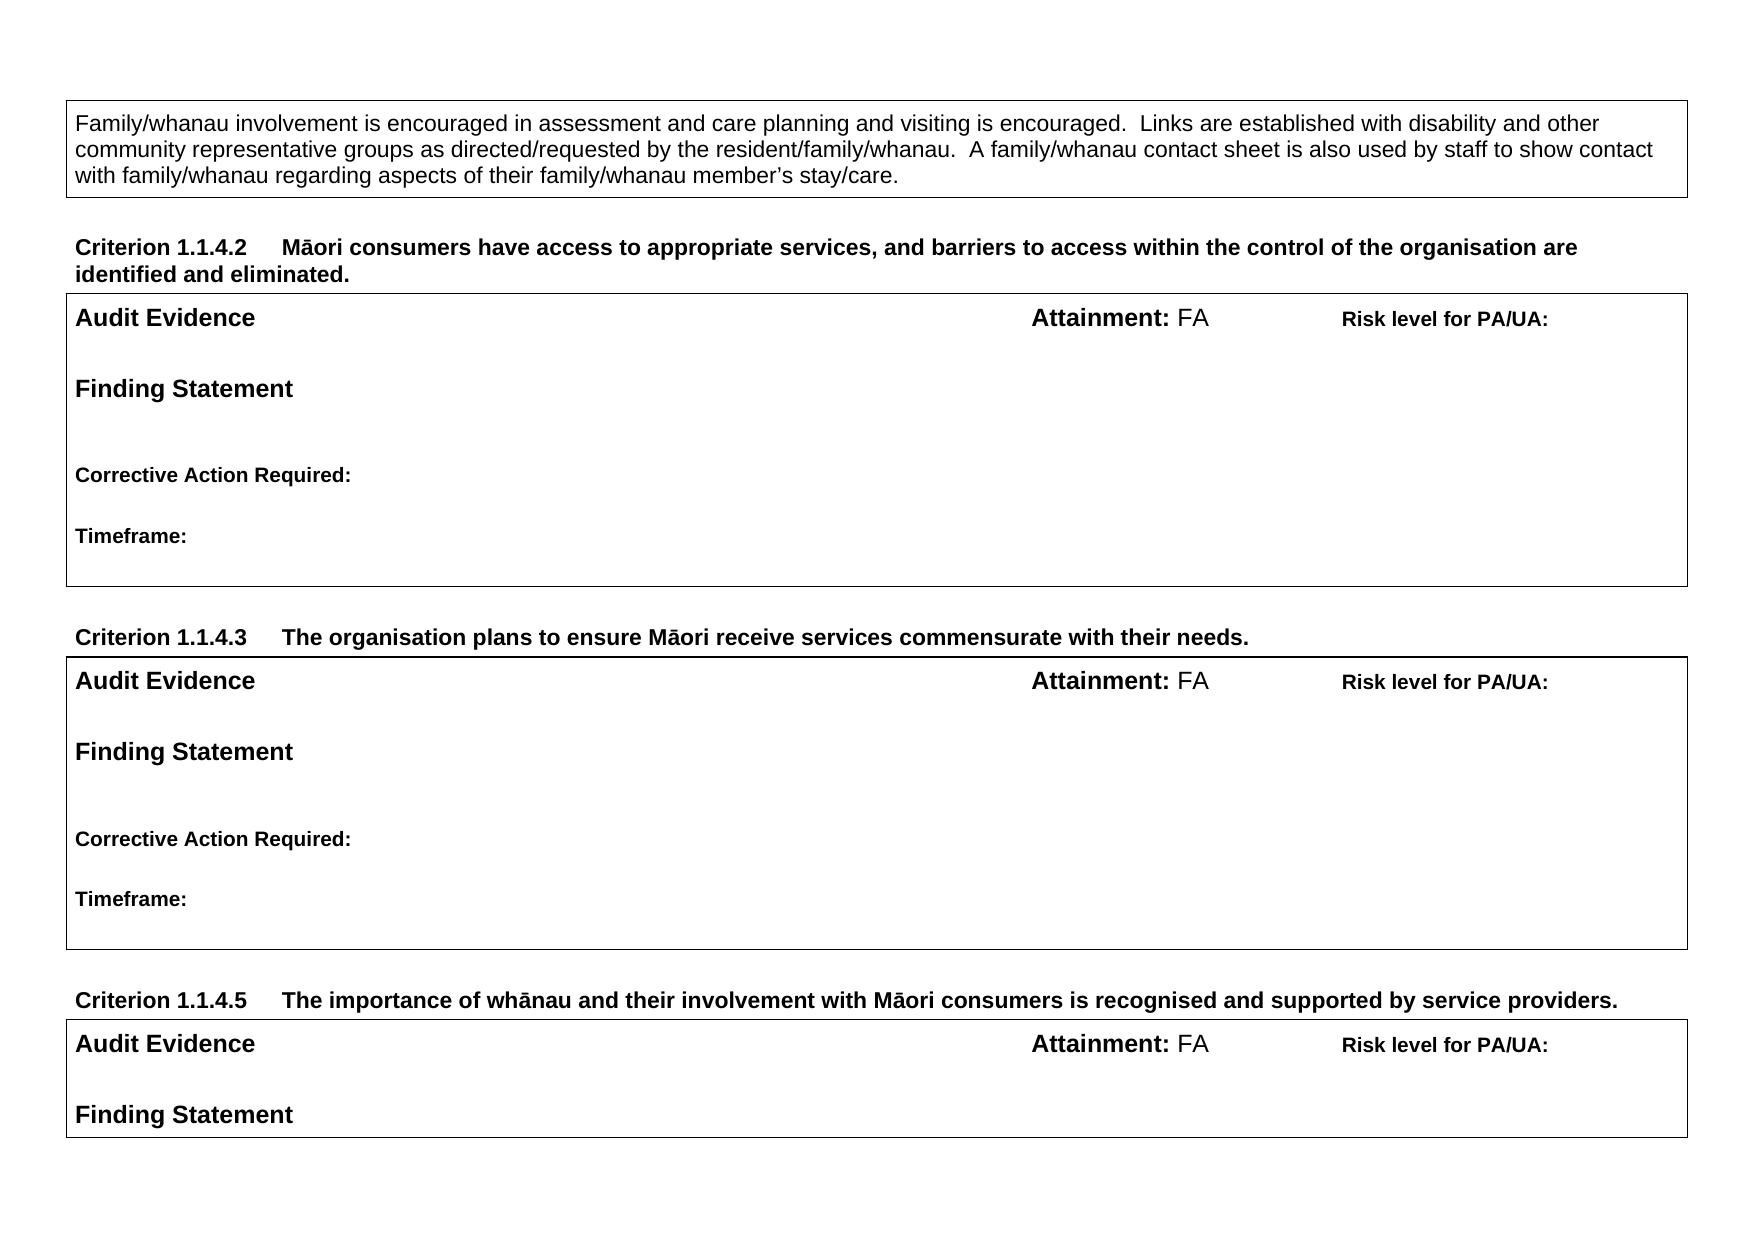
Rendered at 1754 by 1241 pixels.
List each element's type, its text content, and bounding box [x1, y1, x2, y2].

text Audit Evidence Attainment: FA Risk level for PA/UA: [67, 294, 1687, 331]
text Finding Statement [67, 365, 1687, 403]
text Criterion 1.1.4.2 Māori consumers have access to appropriate services, and barriers to access within the control of the organisation are identified and eliminated. [75, 234, 1679, 287]
text Finding Statement [67, 1091, 1687, 1137]
text Audit Evidence Attainment: FA Risk level for PA/UA: [67, 658, 1687, 694]
text Criterion 1.1.4.5 The importance of whānau and their involvement with Māori consumers is recognised and supported by service providers. [75, 987, 1679, 1013]
text Corrective Action Required: [75, 463, 1679, 487]
text Criterion 1.1.4.3 The organisation plans to ensure Māori receive services commensurate with their needs. [75, 624, 1679, 650]
text Timeframe: [67, 877, 1687, 911]
text Corrective Action Required: [75, 826, 1679, 850]
text Audit Evidence Attainment: FA Risk level for PA/UA: [67, 1020, 1687, 1057]
text Timeframe: [67, 514, 1687, 548]
text Family/whanau involvement is encouraged in assessment and care planning and visiting is encouraged. Links are established with disability and other community representative groups as directed/requested by the resident/family/whanau. A family/whanau contact sheet is also used by staff to show contact with family/whanau regarding aspects of their family/whanau member’s stay/care. [67, 101, 1687, 197]
text Finding Statement [67, 728, 1687, 766]
